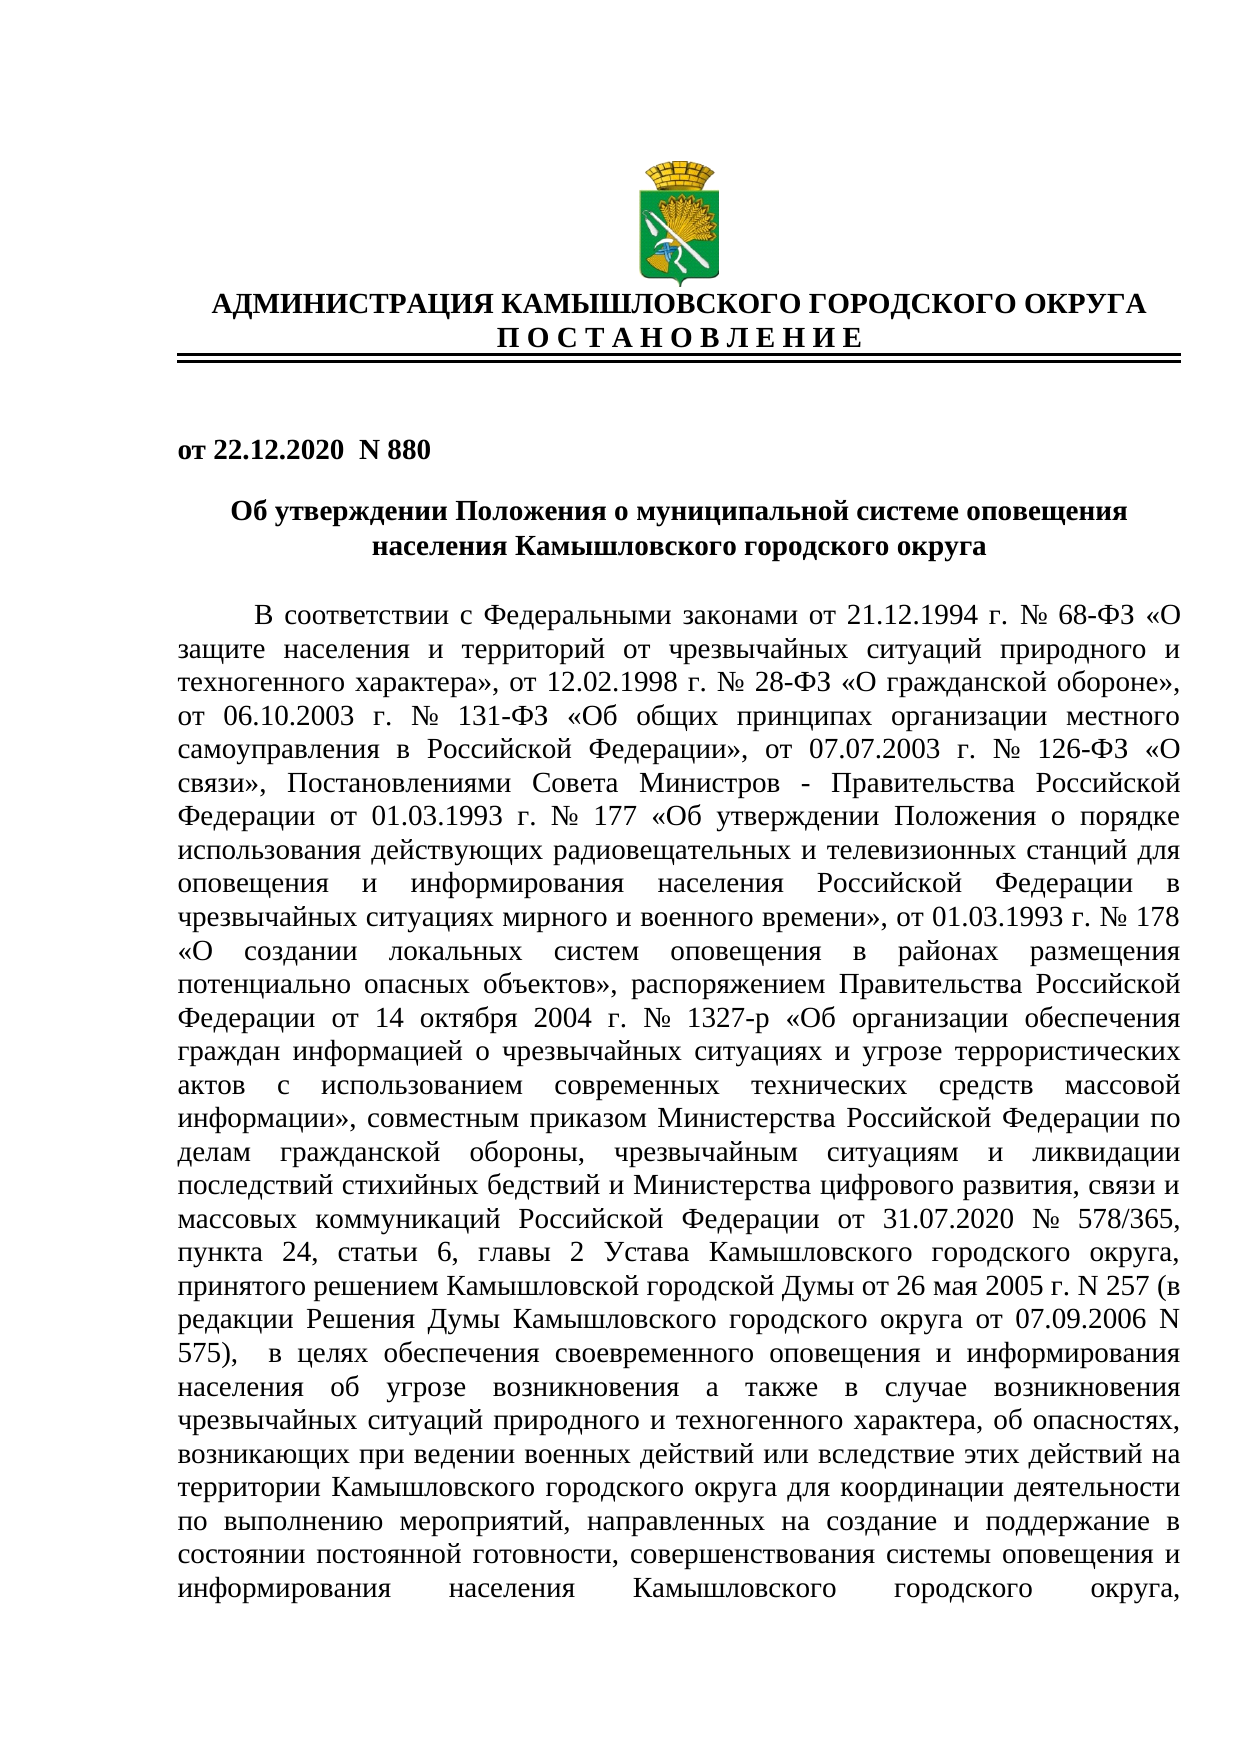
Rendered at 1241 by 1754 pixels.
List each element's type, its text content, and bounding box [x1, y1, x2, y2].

text АДМИНИСТРАЦИЯ КАМЫШЛОВСКОГО ГОРОДСКОГО ОКРУГА [177, 286, 1181, 320]
text П О С Т А Н О В Л Е Н И Е [177, 320, 1181, 353]
picture [639, 161, 719, 287]
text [177, 597, 1181, 1603]
text Об утверждении Положения о муниципальной системе оповещения населения Камышловского городского округа [177, 493, 1181, 562]
text от 22.12.2020 N 880 [177, 432, 1181, 465]
